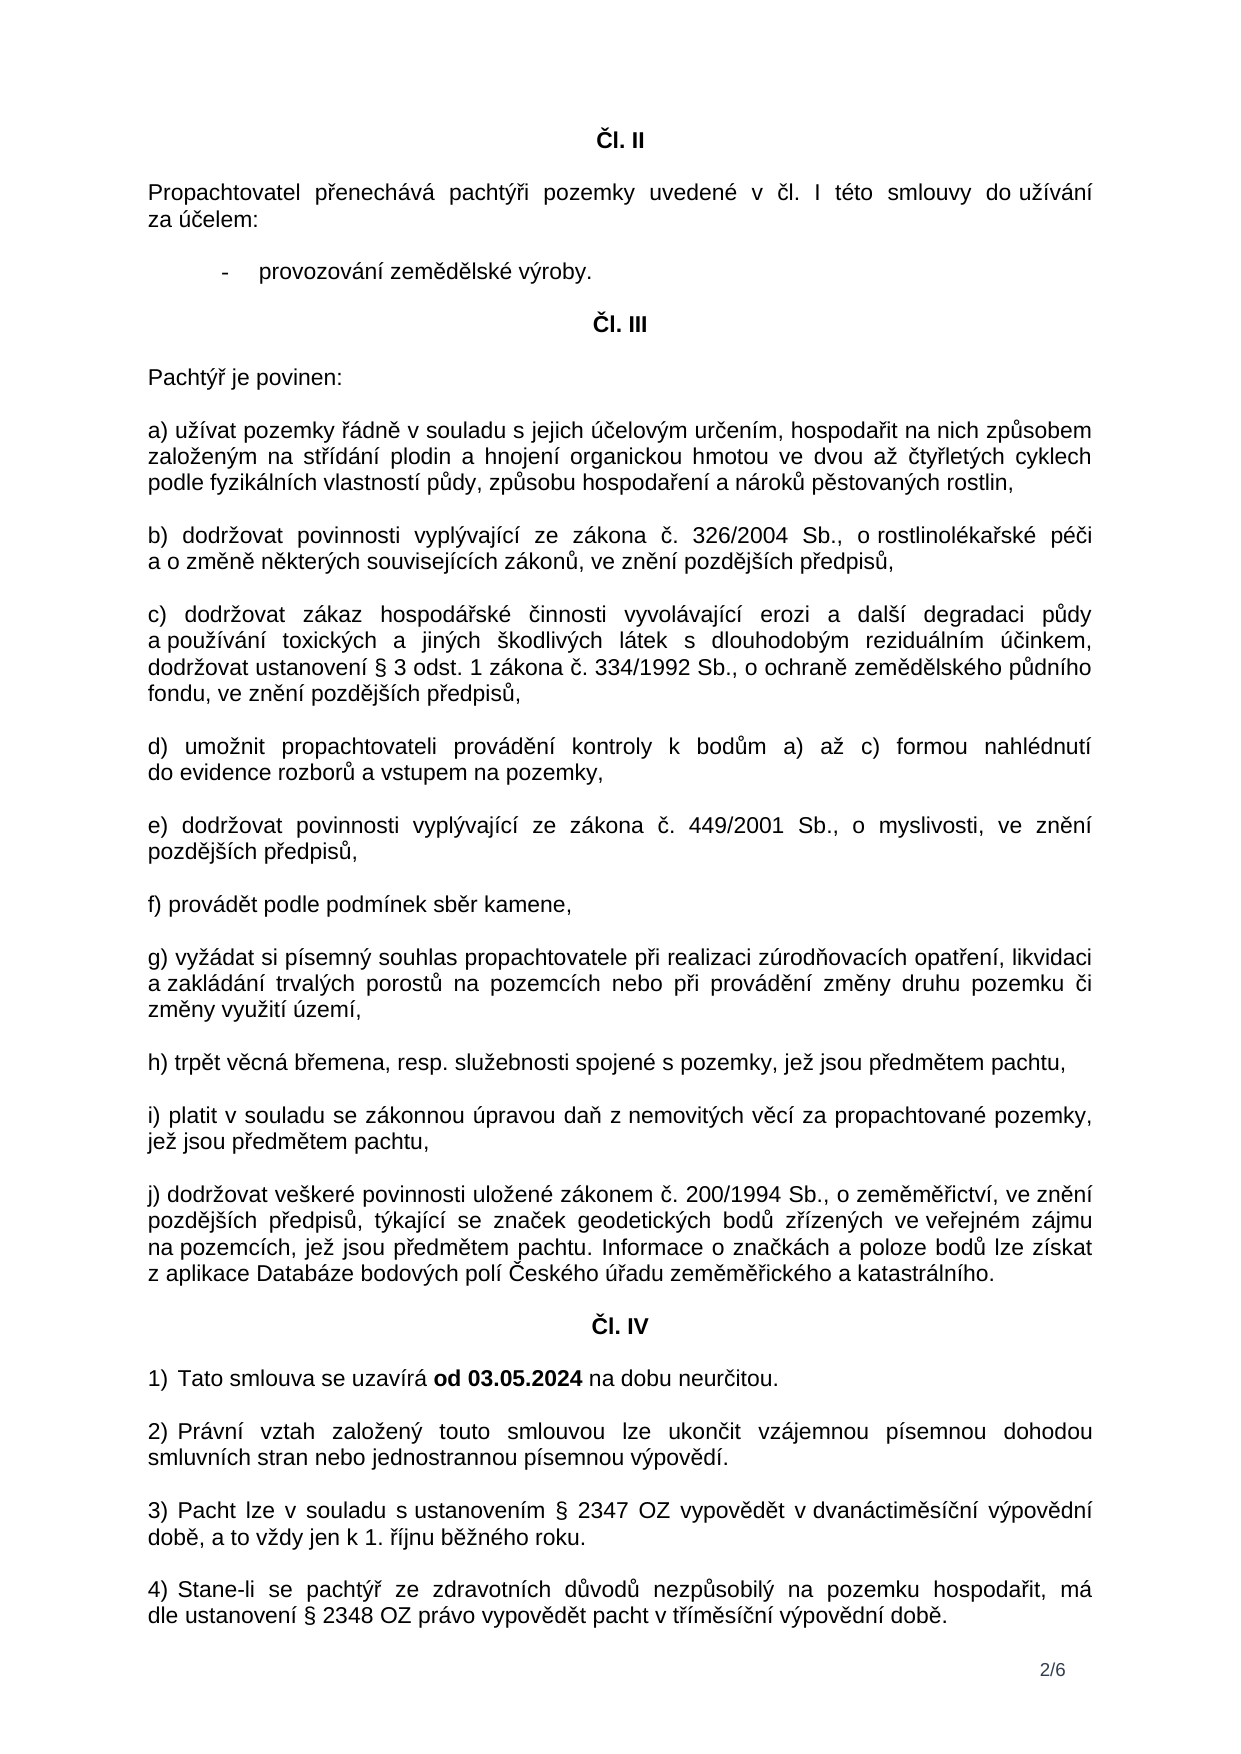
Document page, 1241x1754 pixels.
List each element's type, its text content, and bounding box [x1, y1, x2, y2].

text b) dodržovat povinnosti vyplývající ze zákona č. 326/2004 Sb., o rostlinolékařské péči a o změně některých souvisejících zákonů, ve znění pozdějších předpisů, [148, 522, 1092, 575]
list Pacht lze v souladu s ustanovením § 2347 OZ vypovědět v dvanáctiměsíční výpovědní době, a to vždy jen k 1. říjnu běžného roku. [148, 1497, 1092, 1550]
text d) umožnit propachtovateli provádění kontroly k bodům a) až c) formou nahlédnutí do evidence rozborů a vstupem na pozemky, [148, 733, 1092, 786]
text e) dodržovat povinnosti vyplývající ze zákona č. 449/2001 Sb., o myslivosti, ve znění pozdějších předpisů, [148, 812, 1092, 864]
text i) platit v souladu se zákonnou úpravou daň z nemovitých věcí za propachtované pozemky, jež jsou předmětem pachtu, [148, 1102, 1092, 1154]
text Čl. IV [148, 1313, 1092, 1339]
text Pachtýř je povinen: [148, 364, 1092, 390]
list Stane-li se pachtýř ze zdravotních důvodů nezpůsobilý na pozemku hospodařit, má dle ustanovení § 2348 OZ právo vypovědět pacht v tříměsíční výpovědní době. [148, 1576, 1092, 1629]
list Právní vztah založený touto smlouvou lze ukončit vzájemnou písemnou dohodou smluvních stran nebo jednostrannou písemnou výpovědí. [148, 1418, 1092, 1471]
subtitle Čl. II [148, 127, 1092, 153]
text Čl. III [148, 311, 1092, 337]
text f) provádět podle podmínek sběr kamene, [148, 891, 1092, 917]
text j) dodržovat veškeré povinnosti uložené zákonem č. 200/1994 Sb., o zeměměřictví, ve znění pozdějších předpisů, týkající se značek geodetických bodů zřízených ve veřejném zájmu na pozemcích, jež jsou předmětem pachtu. Informace o značkách a poloze bodů lze získat z aplikace Databáze bodových polí Českého úřadu zeměměřického a katastrálního. [148, 1181, 1092, 1286]
text h) trpět věcná břemena, resp. služebnosti spojené s pozemky, jež jsou předmětem pachtu, [148, 1049, 1092, 1075]
text g) vyžádat si písemný souhlas propachtovatele při realizaci zúrodňovacích opatření, likvidaci a zakládání trvalých porostů na pozemcích nebo při provádění změny druhu pozemku či změny využití území, [148, 944, 1092, 1023]
text Propachtovatel přenechává pachtýři pozemky uvedené v čl. I této smlouvy do užívání za účelem: [148, 179, 1092, 232]
list provozování zemědělské výroby. [221, 258, 1092, 285]
text c) dodržovat zákaz hospodářské činnosti vyvolávající erozi a další degradaci půdy a používání toxických a jiných škodlivých látek s dlouhodobým reziduálním účinkem, dodržovat ustanovení § 3 odst. 1 zákona č. 334/1992 Sb., o ochraně zemědělského půdního fondu, ve znění pozdějších předpisů, [148, 601, 1092, 706]
text a) užívat pozemky řádně v souladu s jejich účelovým určením, hospodařit na nich způsobem založeným na střídání plodin a hnojení organickou hmotou ve dvou až čtyřletých cyklech podle fyzikálních vlastností půdy, způsobu hospodaření a nároků pěstovaných rostlin, [148, 417, 1092, 496]
list Tato smlouva se uzavírá od 03.05.2024 na dobu neurčitou. [148, 1365, 1092, 1392]
